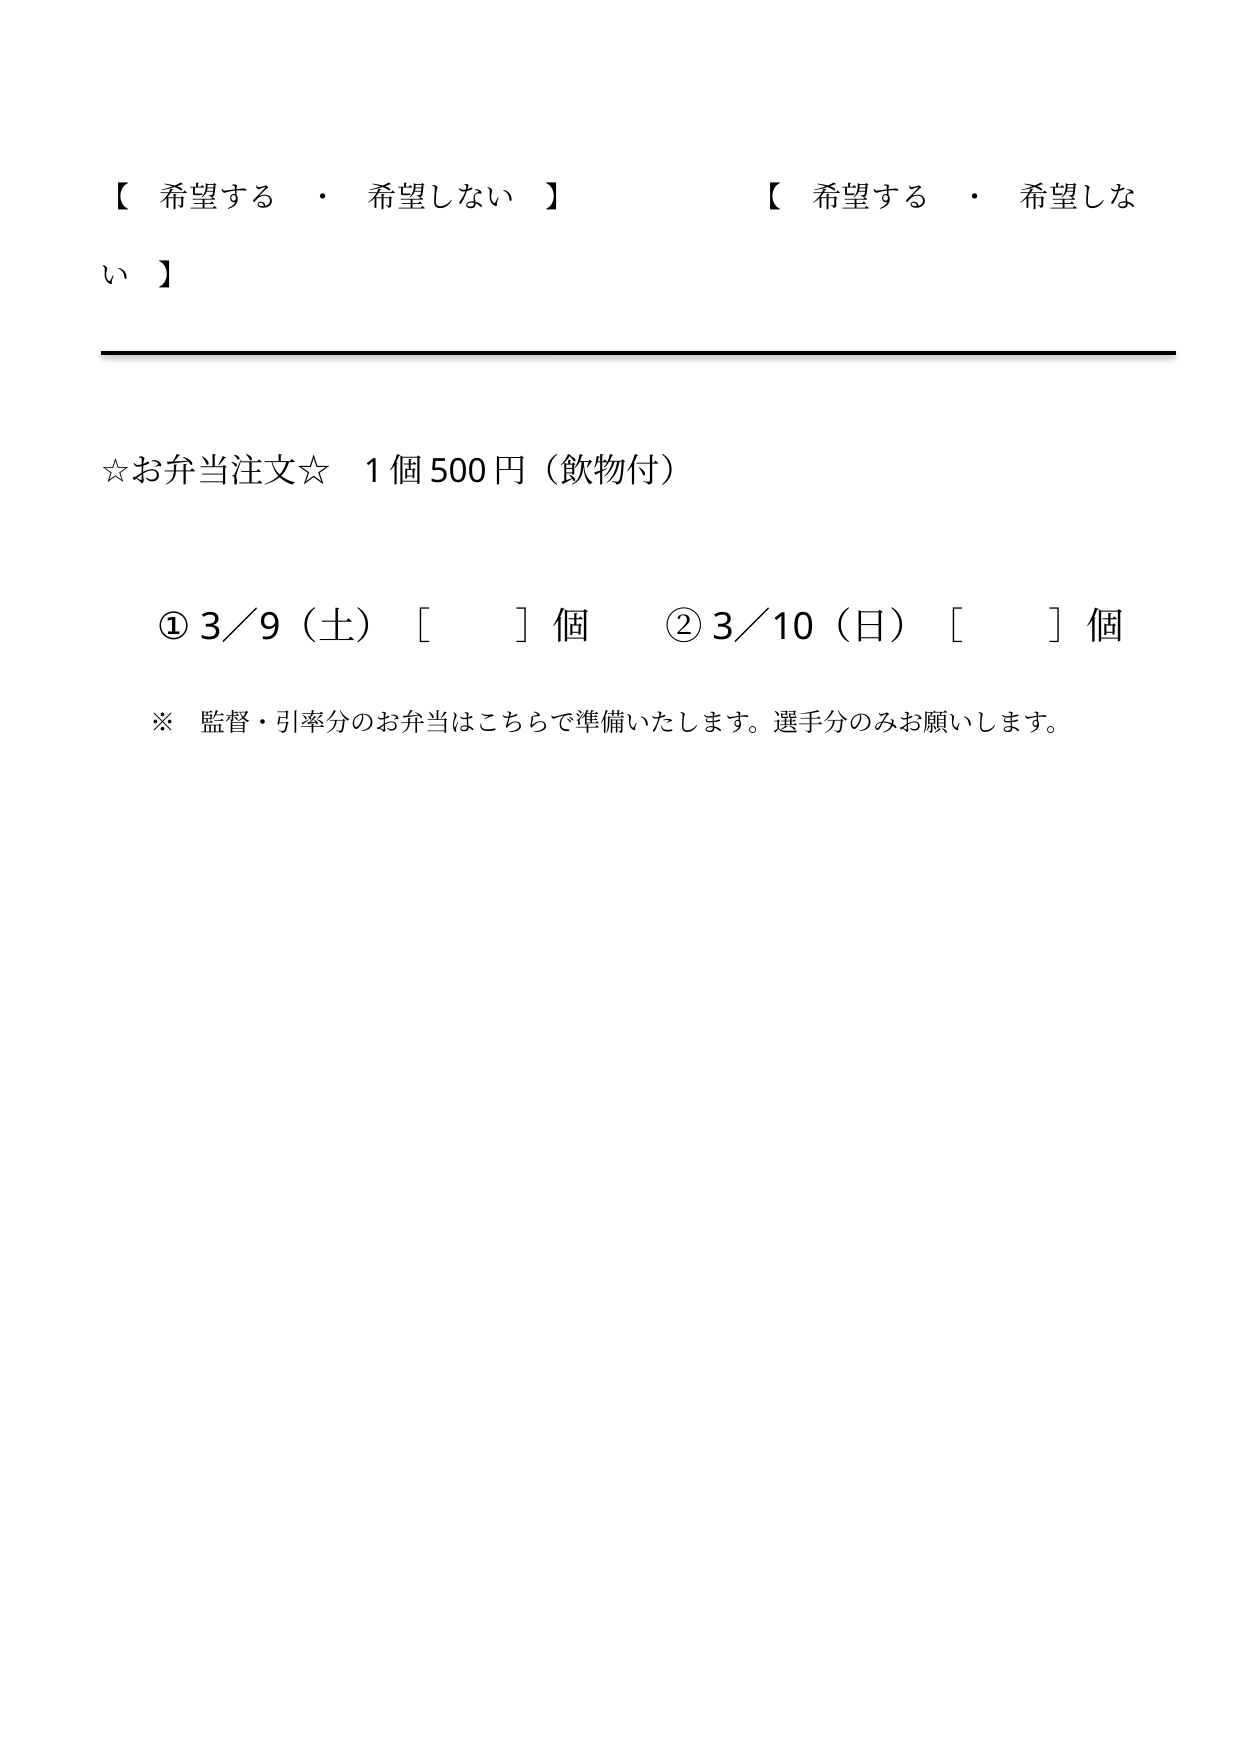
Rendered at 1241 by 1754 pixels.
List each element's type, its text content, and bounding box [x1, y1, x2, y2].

text お弁当注文 1個500円（飲物付） [100, 429, 1140, 507]
text ※ 監督・引率分のお弁当はこちらで準備いたします。選手分のみお願いします。 [100, 702, 1140, 741]
text 【 希望する ・ 希望しない 】 【 希望する ・ 希望しない 】 [100, 156, 1140, 312]
text ① 3／9（土）［ ］個 ② 3／10（日）［ ］個 [100, 585, 1140, 663]
